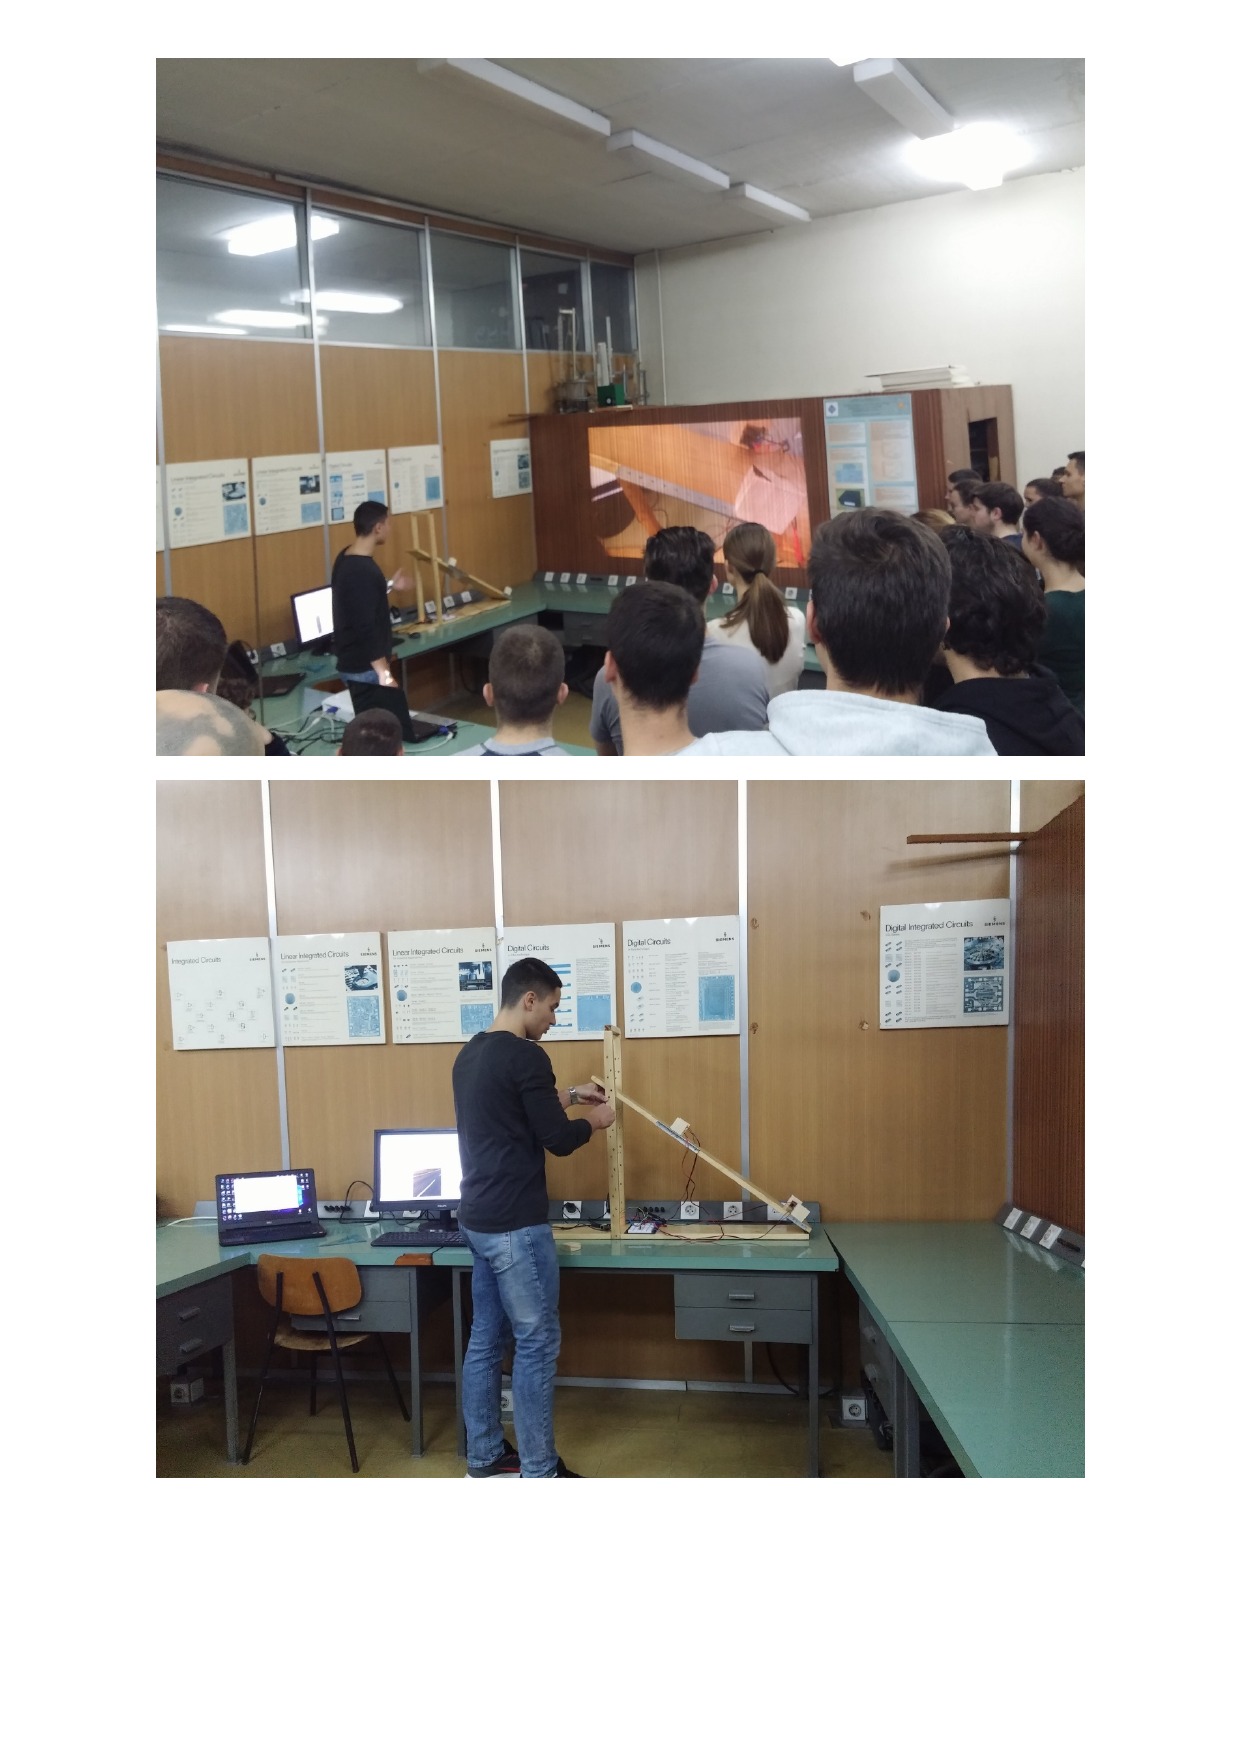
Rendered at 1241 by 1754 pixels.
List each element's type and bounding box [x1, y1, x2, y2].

picture [156, 58, 1085, 756]
picture [156, 780, 1085, 1478]
